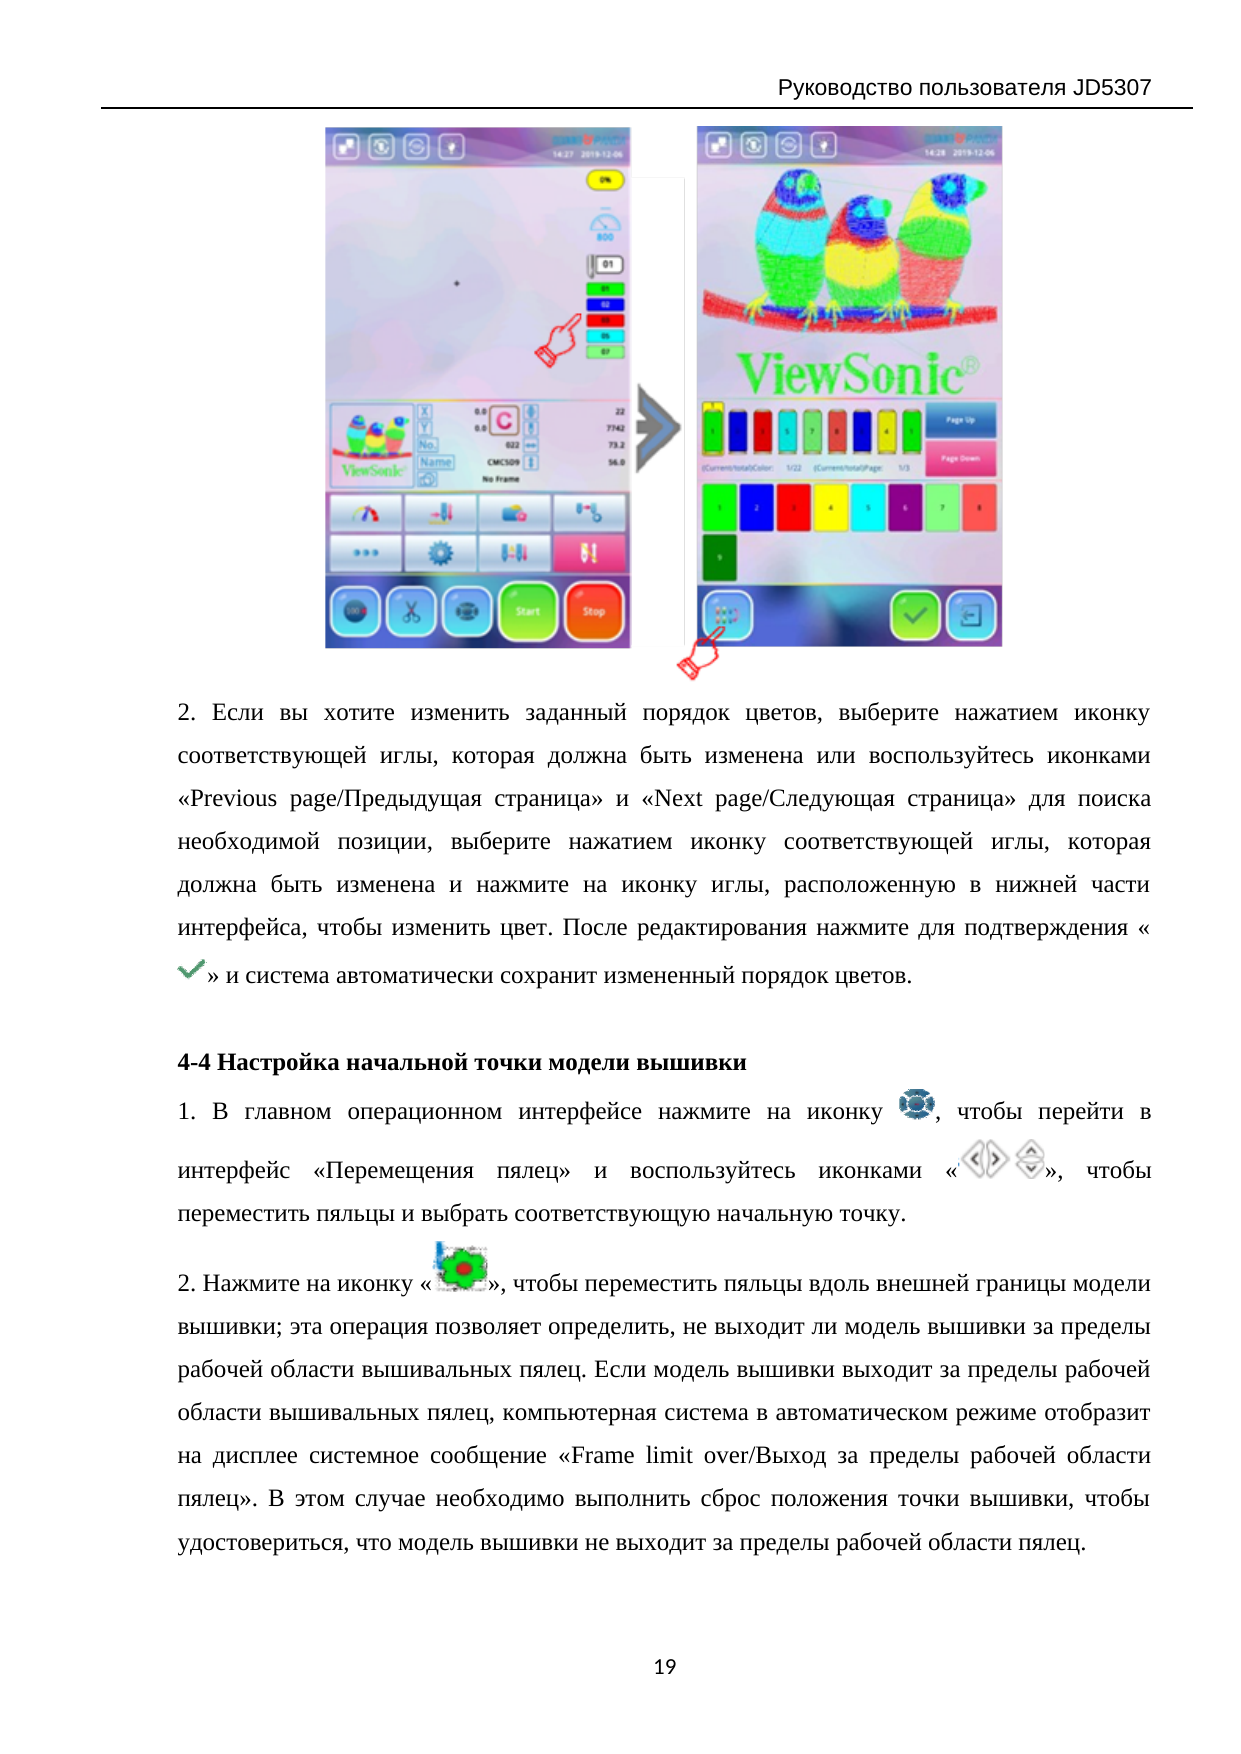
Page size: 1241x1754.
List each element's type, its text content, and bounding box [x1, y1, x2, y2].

picture [899, 1089, 935, 1120]
text 2. Нажмите на иконку «», чтобы переместить пяльцы вдоль внешней границы модели вышивки; эта операция позволяет определить, не выходит ли модель вышивки за пределы рабочей области вышивальных пялец. Если модель вышивки выходит за пределы рабочей области вышивальных пялец, компьютерная система в автоматическом режиме отобразит на дисплее системное сообщение «Frame limit over/Выход за пределы рабочей области пялец». В этом случае необходимо выполнить сброс положения точки вышивки, чтобы удостовериться, что модель вышивки не выходит за пределы рабочей области пялец. [177, 1242, 1152, 1555]
text 1. В главном операционном интерфейсе нажмите на иконку , чтобы перейти в интерфейс «Перемещения пялец» и воспользуйтесь иконками «», чтобы переместить пяльцы и выбрать соответствующую начальную точку. [177, 1090, 1152, 1227]
text 2. Если вы хотите изменить заданный порядок цветов, выберите нажатием иконку соответствующей иглы, которая должна быть изменена или воспользуйтесь иконками «Previous page/Предыдущая страница» и «Next page/Следующая страница» для поиска необходимой позиции, выберите нажатием иконку соответствующей иглы, которая должна быть изменена и нажмите на иконку иглы, расположенную в нижней части интерфейса, чтобы изменить цвет. После редактирования нажмите для подтверждения «» и система автоматически сохранит измененный порядок цветов. [177, 697, 1152, 989]
picture [325, 126, 1004, 683]
text 4-4 Настройка начальной точки модели вышивки [177, 1047, 1152, 1075]
picture [177, 955, 207, 984]
